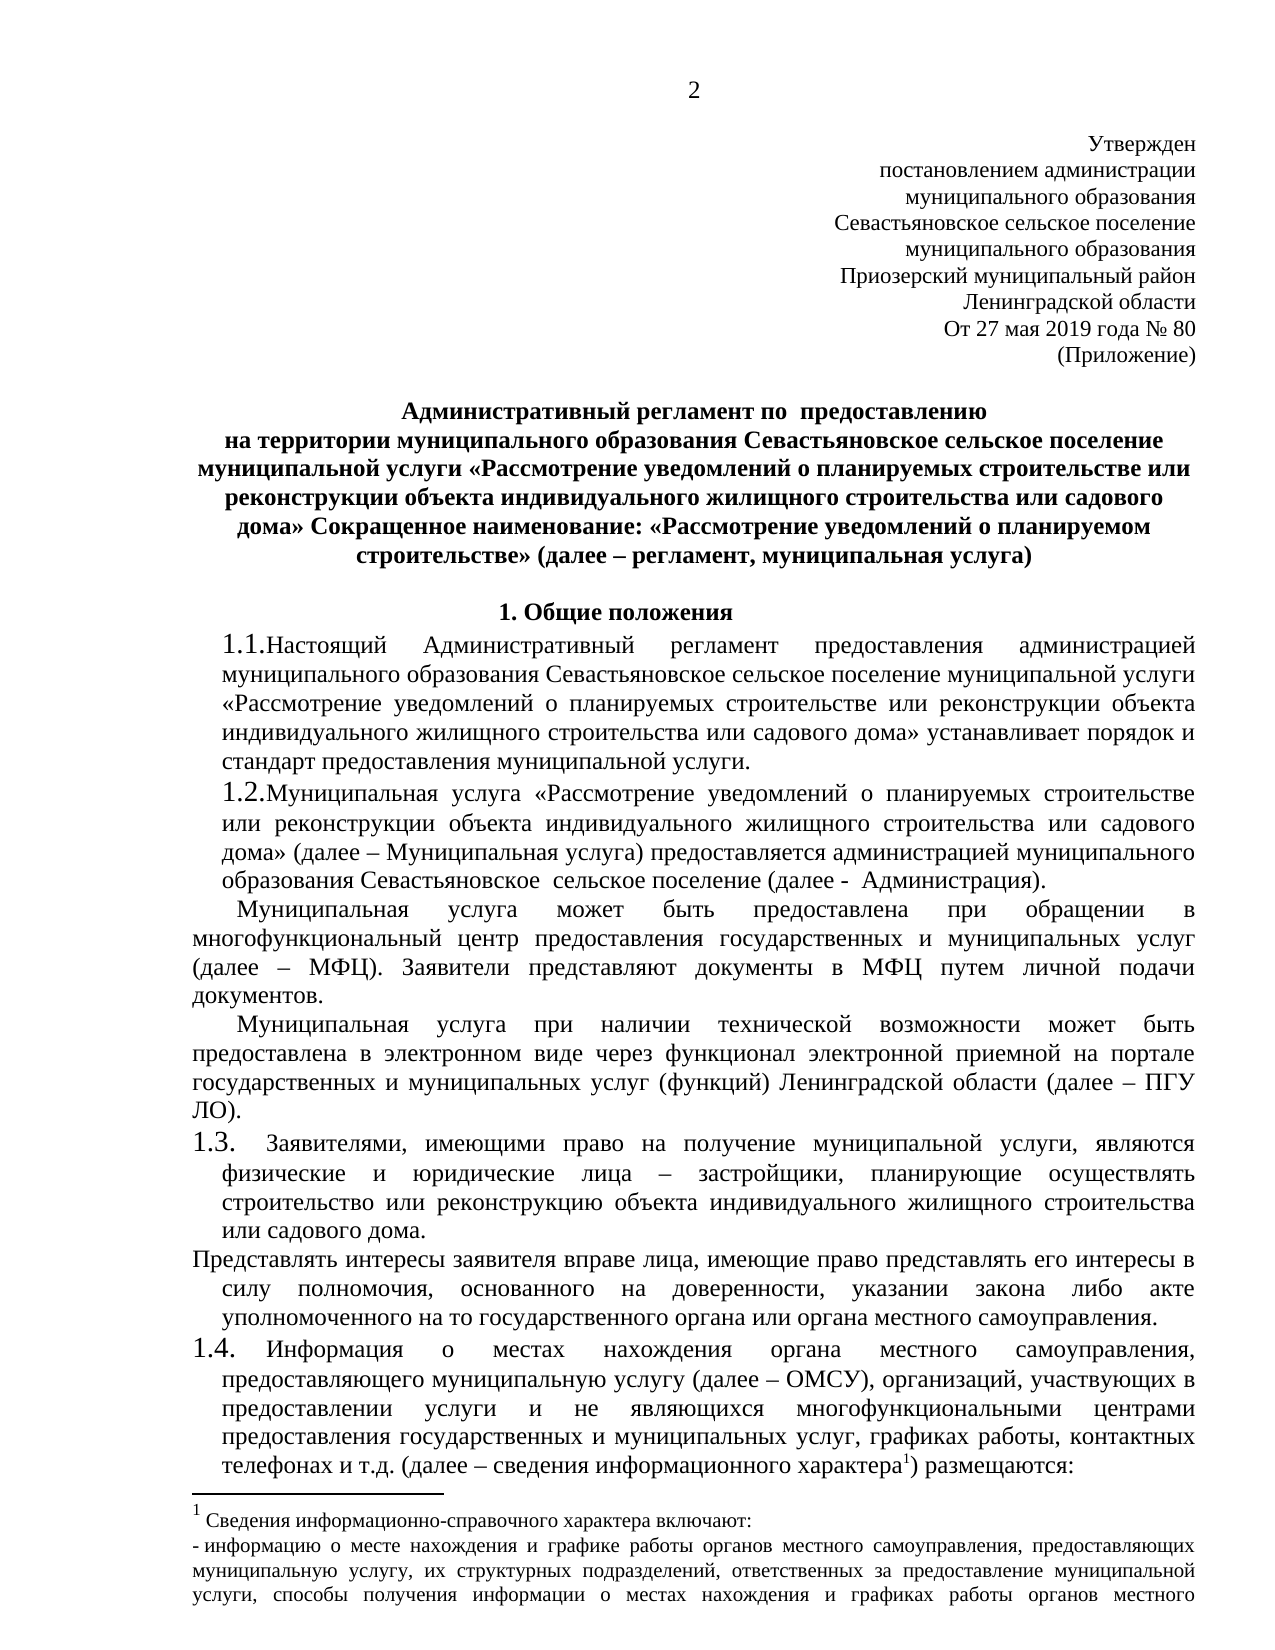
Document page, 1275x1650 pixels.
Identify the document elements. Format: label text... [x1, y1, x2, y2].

text Административный регламент по предоставлению [192, 396, 1196, 425]
text Муниципальная услуга при наличии технической возможности может быть предоставлена в электронном виде через функционал электронной приемной на портале государственных и муниципальных услуг (функций) Ленинградской области (далее – ПГУ ЛО). [192, 1009, 1196, 1124]
text (Приложение) [192, 341, 1196, 396]
text на территории муниципального образования Севастьяновское сельское поселение муниципальной услуги «Рассмотрение уведомлений о планируемых строительстве или реконструкции объекта индивидуального жилищного строительства или садового дома» Сокращенное наименование: «Рассмотрение уведомлений о планируемом строительстве» (далее – регламент, муниципальная услуга) [192, 425, 1196, 597]
text Ленинградской области [192, 288, 1196, 314]
list Настоящий Административный регламент предоставления администрацией муниципального образования Севастьяновское сельское поселение муниципальной услуги «Рассмотрение уведомлений о планируемых строительстве или реконструкции объекта индивидуального жилищного строительства или садового дома» устанавливает порядок и стандарт предоставления муниципальной услуги. [222, 626, 1196, 774]
list Заявителями, имеющими право на получение муниципальной услуги, являются физические и юридические лица – застройщики, планирующие осуществлять строительство или реконструкцию объекта индивидуального жилищного строительства или садового дома. [192, 1124, 1196, 1244]
list Муниципальная услуга «Рассмотрение уведомлений о планируемых строительстве или реконструкции объекта индивидуального жилищного строительства или садового дома» (далее – Муниципальная услуга) предоставляется администрацией муниципального образования Севастьяновское сельское поселение (далее - Администрация). [222, 774, 1196, 894]
list Информация о местах нахождения органа местного самоуправления, предоставляющего муниципальную услугу (далее – ОМСУ), организаций, участвующих в предоставлении услуги и не являющихся многофункциональными центрами предоставления государственных и муниципальных услуг, графиках работы, контактных телефонах и т.д. (далее – сведения информационного характера) размещаются: [192, 1330, 1196, 1479]
text муниципального образования [192, 183, 1196, 209]
text Муниципальная услуга может быть предоставлена при обращении в многофункциональный центр предоставления государственных и муниципальных услуг (далее – МФЦ). Заявители представляют документы в МФЦ путем личной подачи документов. [192, 894, 1196, 1009]
text 1. Общие положения [192, 597, 1196, 626]
text Представлять интересы заявителя вправе лица, имеющие право представлять его интересы в силу полномочия, основанного на доверенности, указании закона либо акте уполномоченного на то государственного органа или органа местного самоуправления. [192, 1244, 1196, 1330]
text Севастьяновское сельское поселение [192, 209, 1196, 236]
text Утвержден [192, 130, 1196, 156]
text Приозерский муниципальный район [192, 262, 1196, 288]
text муниципального образования [192, 236, 1196, 262]
text От 27 мая 2019 года № 80 [192, 314, 1196, 341]
text постановлением администрации [192, 156, 1196, 183]
